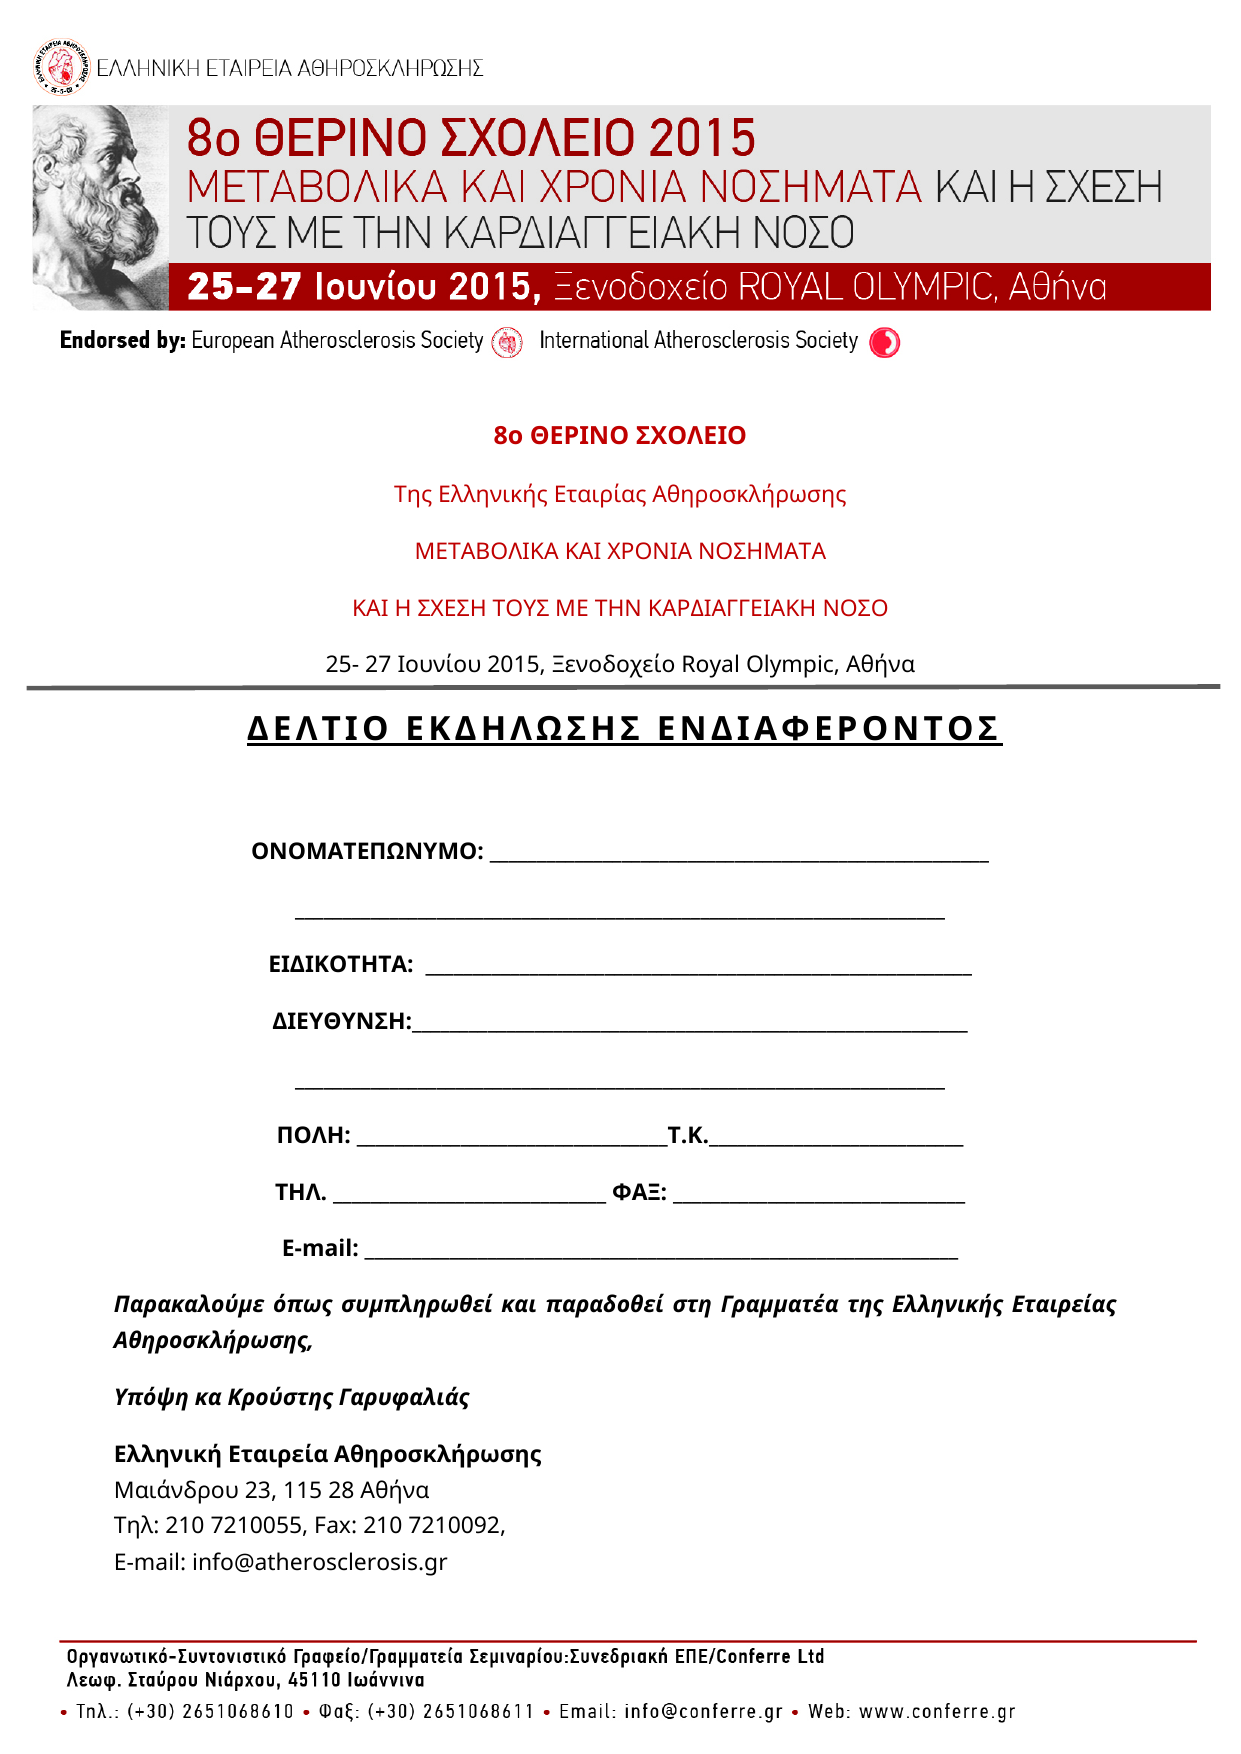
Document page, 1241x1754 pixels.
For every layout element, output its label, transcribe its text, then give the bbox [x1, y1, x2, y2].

table_header ΟΝΟΜΑΤΕΠΩΝΥΜΟ: _____________________________________________________ _____________________________________________________________________ ΕΙΔΙΚΟΤΗΤΑ: __________________________________________________________ ΔΙΕΥΘΥΝΣΗ:___________________________________________________________ _____________________________________________________________________ ΠΟΛΗ: _________________________________T.K.___________________________ ΤΗΛ. _____________________________ ΦΑΞ: _______________________________ E-mail: _______________________________________________________________ [100, 778, 1140, 1288]
text ΜΕΤΑΒΟΛΙΚΑ ΚΑΙ ΧΡΟΝΙΑ ΝΟΣΗΜΑΤΑ [187, 535, 1053, 566]
text 25- 27 Ιουνίου 2015, Ξενοδοχείο Royal Olympic, Αθήνα [187, 648, 1053, 679]
picture [0, 0, 1241, 1754]
text Μαιάνδρου 23, 115 28 Αθήνα [114, 1473, 1053, 1505]
text Τηλ: 210 7210055, Fax: 210 7210092, [114, 1509, 1053, 1541]
text Ελληνική Εταιρεία Αθηροσκλήρωσης [114, 1438, 1118, 1469]
text Υπόψη κα Κρούστης Γαρυφαλιάς [114, 1381, 1118, 1412]
text Παρακαλούμε όπως συμπληρωθεί και παραδοθεί στη Γραμματέα της Ελληνικής Εταιρείας Αθηροσκλήρωσης, [114, 1288, 1118, 1355]
text ΚΑΙ Η ΣΧΕΣΗ ΤΟΥΣ ΜΕ ΤΗΝ ΚΑΡΔΙΑΓΓΕΙΑΚΗ ΝΟΣΟ [187, 591, 1053, 623]
text Της Ελληνικής Εταιρίας Αθηροσκλήρωσης [187, 478, 1053, 509]
text ΔΕΛΤΙΟ ΕΚΔΗΛΩΣΗΣ ΕΝΔΙΑΦΕΡΟΝΤΟΣ [162, 705, 1082, 750]
text 8ο ΘΕΡΙΝΟ ΣΧΟΛΕΙΟ [187, 418, 1053, 452]
text E-mail: info@atherosclerosis.gr [114, 1545, 1053, 1577]
